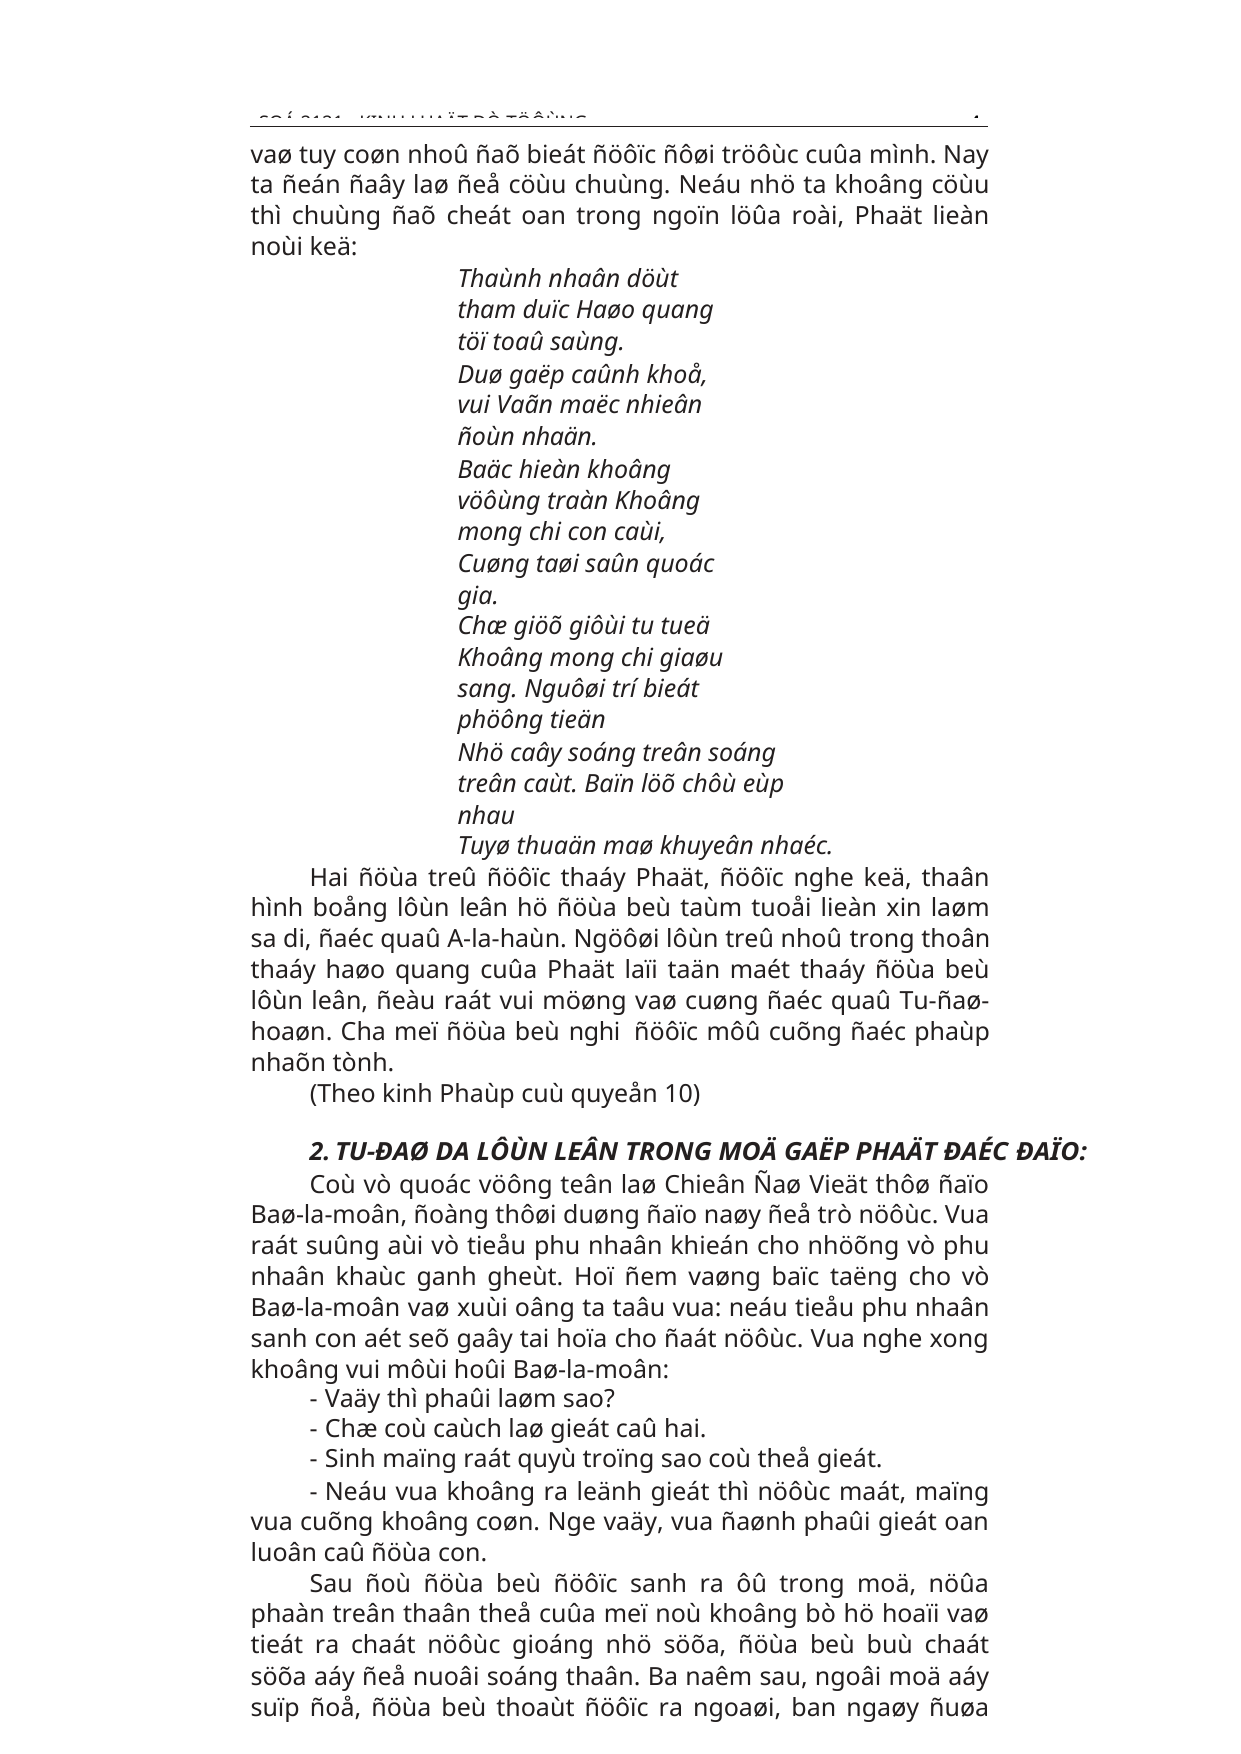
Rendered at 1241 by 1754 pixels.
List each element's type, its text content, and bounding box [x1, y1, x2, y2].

text (Theo kinh Phaùp cuù quyeån 10) [309, 1079, 1092, 1109]
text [250, 1568, 990, 1723]
text Khoâng mong chi giaøu sang. Nguôøi trí bieát phöông tieän [457, 641, 739, 736]
text Tuyø thuaän maø khuyeân nhaéc. [457, 831, 1092, 860]
text Coù vò quoác vöông teân laø Chieân Ñaø Vieät thôø ñaïo Baø-la-moân, ñoàng thôøi duøng ñaïo naøy ñeå trò nöôùc. Vua raát suûng aùi vò tieåu phu nhaân khieán cho nhöõng vò phu nhaân khaùc ganh gheùt. Hoï ñem vaøng baïc taëng cho vò Baø-la-moân vaø xuùi oâng ta taâu vua: neáu tieåu phu nhaân sanh con aét seõ gaây tai hoïa cho ñaát nöôùc. Vua nghe xong khoâng vui môùi hoûi Baø-la-moân: [250, 1169, 990, 1386]
list Chæ coù caùch laø gieát caû hai. [309, 1413, 1092, 1443]
list Vaäy thì phaûi laøm sao? [309, 1386, 1092, 1413]
subtitle TU-ÐAØ DA LÔÙN LEÂN TRONG MOÄ GAËP PHAÄT ÐAÉC ÐAÏO: [309, 1134, 1092, 1167]
text Baäc hieàn khoâng vöôùng traàn Khoâng mong chi con caùi, Cuøng taøi saûn quoác gia. [457, 453, 737, 612]
text Chæ giöõ giôùi tu tueä [457, 612, 1092, 640]
text Nhö caây soáng treân soáng treân caùt. Baïn löõ chôù eùp nhau [457, 736, 794, 831]
list Neáu vua khoâng ra leänh gieát thì nöôùc maát, maïng vua cuõng khoâng coøn. Nge vaäy, vua ñaønh phaûi gieát oan luoân caû ñöùa con. [250, 1475, 990, 1568]
text Thaùnh nhaân döùt tham duïc Haøo quang töï toaû saùng. [457, 262, 721, 358]
text Hai ñöùa treû ñöôïc thaáy Phaät, ñöôïc nghe keä, thaân hình boång lôùn leân hö ñöùa beù taùm tuoåi lieàn xin laøm sa di, ñaéc quaû A-la-haùn. Ngöôøi lôùn treû nhoû trong thoân thaáy haøo quang cuûa Phaät laïi taän maét thaáy ñöùa beù lôùn leân, ñeàu raát vui möøng vaø cuøng ñaéc quaû Tu-ñaø-hoaøn. Cha meï ñöùa beù nghi ñöôïc môû cuõng ñaéc phaùp nhaõn tònh. [250, 862, 990, 1079]
list Sinh maïng raát quyù troïng sao coù theå gieát. [309, 1443, 1092, 1474]
text Duø gaëp caûnh khoå, vui Vaãn maëc nhieân ñoùn nhaän. [457, 358, 720, 453]
text vaø tuy coøn nhoû ñaõ bieát ñöôïc ñôøi tröôùc cuûa mình. Nay ta ñeán ñaây laø ñeå cöùu chuùng. Neáu nhö ta khoâng cöùu thì chuùng ñaõ cheát oan trong ngoïn löûa roài, Phaät lieàn noùi keä: [250, 138, 990, 262]
